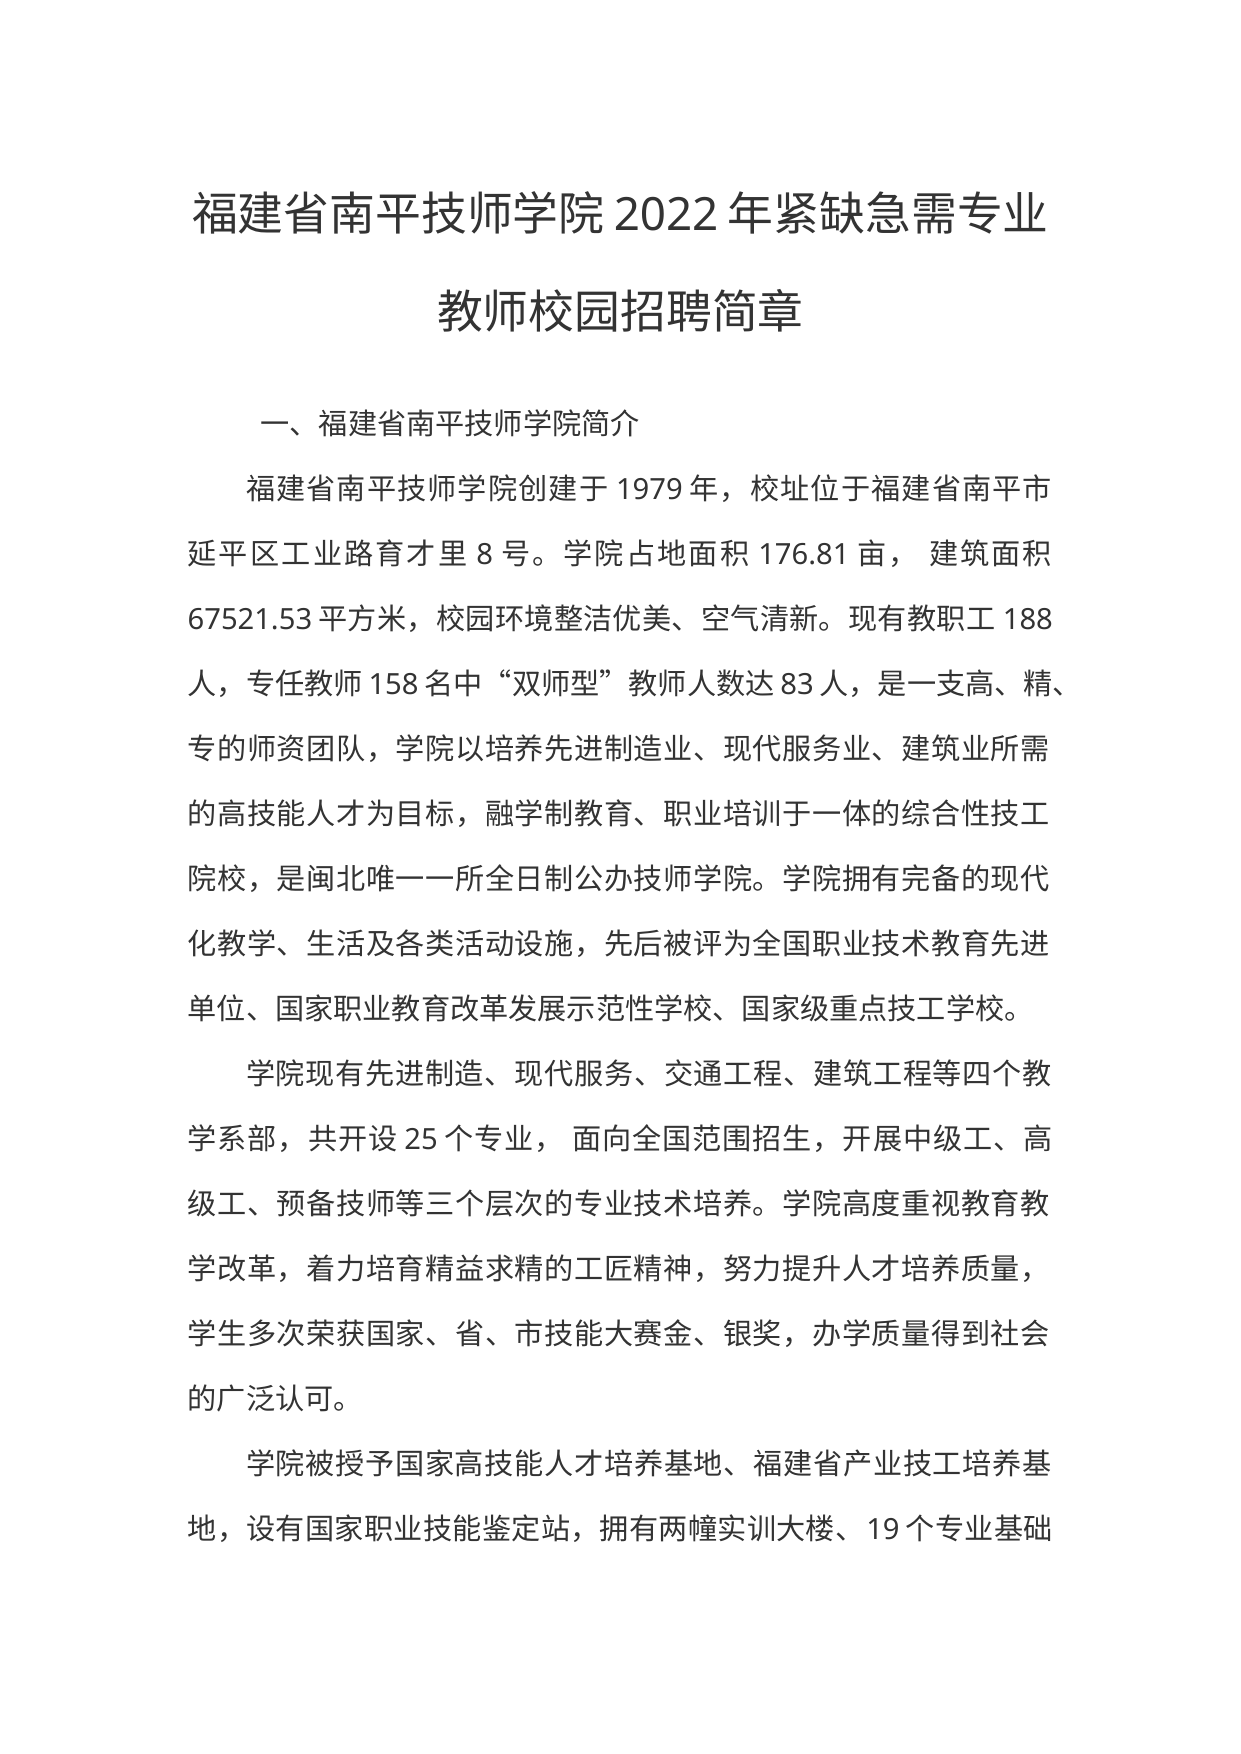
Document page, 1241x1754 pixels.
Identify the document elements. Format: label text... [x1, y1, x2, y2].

text 福建省南平技师学院创建于1979年，校址位于福建省南平市延平区工业路育才里8号。学院占地面积176.81亩， 建筑面积67521.53平方米，校园环境整洁优美、空气清新。现有教职工188人，专任教师158名中“双师型”教师人数达83人，是一支高、精、专的师资团队，学院以培养先进制造业、现代服务业、建筑业所需的高技能人才为目标，融学制教育、职业培训于一体的综合性技工院校，是闽北唯一一所全日制公办技师学院。学院拥有完备的现代化教学、生活及各类活动设施，先后被评为全国职业技术教育先进单位、国家职业教育改革发展示范性学校、国家级重点技工学校。 [187, 454, 1053, 1039]
text 教师校园招聘简章 [187, 259, 1053, 357]
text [187, 1429, 1053, 1559]
text 一、福建省南平技师学院简介 [187, 389, 1053, 454]
text 福建省南平技师学院2022年紧缺急需专业 [187, 162, 1053, 259]
text 学院现有先进制造、现代服务、交通工程、建筑工程等四个教学系部，共开设25个专业， 面向全国范围招生，开展中级工、高级工、预备技师等三个层次的专业技术培养。学院高度重视教育教学改革，着力培育精益求精的工匠精神，努力提升人才培养质量，学生多次荣获国家、省、市技能大赛金、银奖，办学质量得到社会的广泛认可。 [187, 1039, 1053, 1429]
